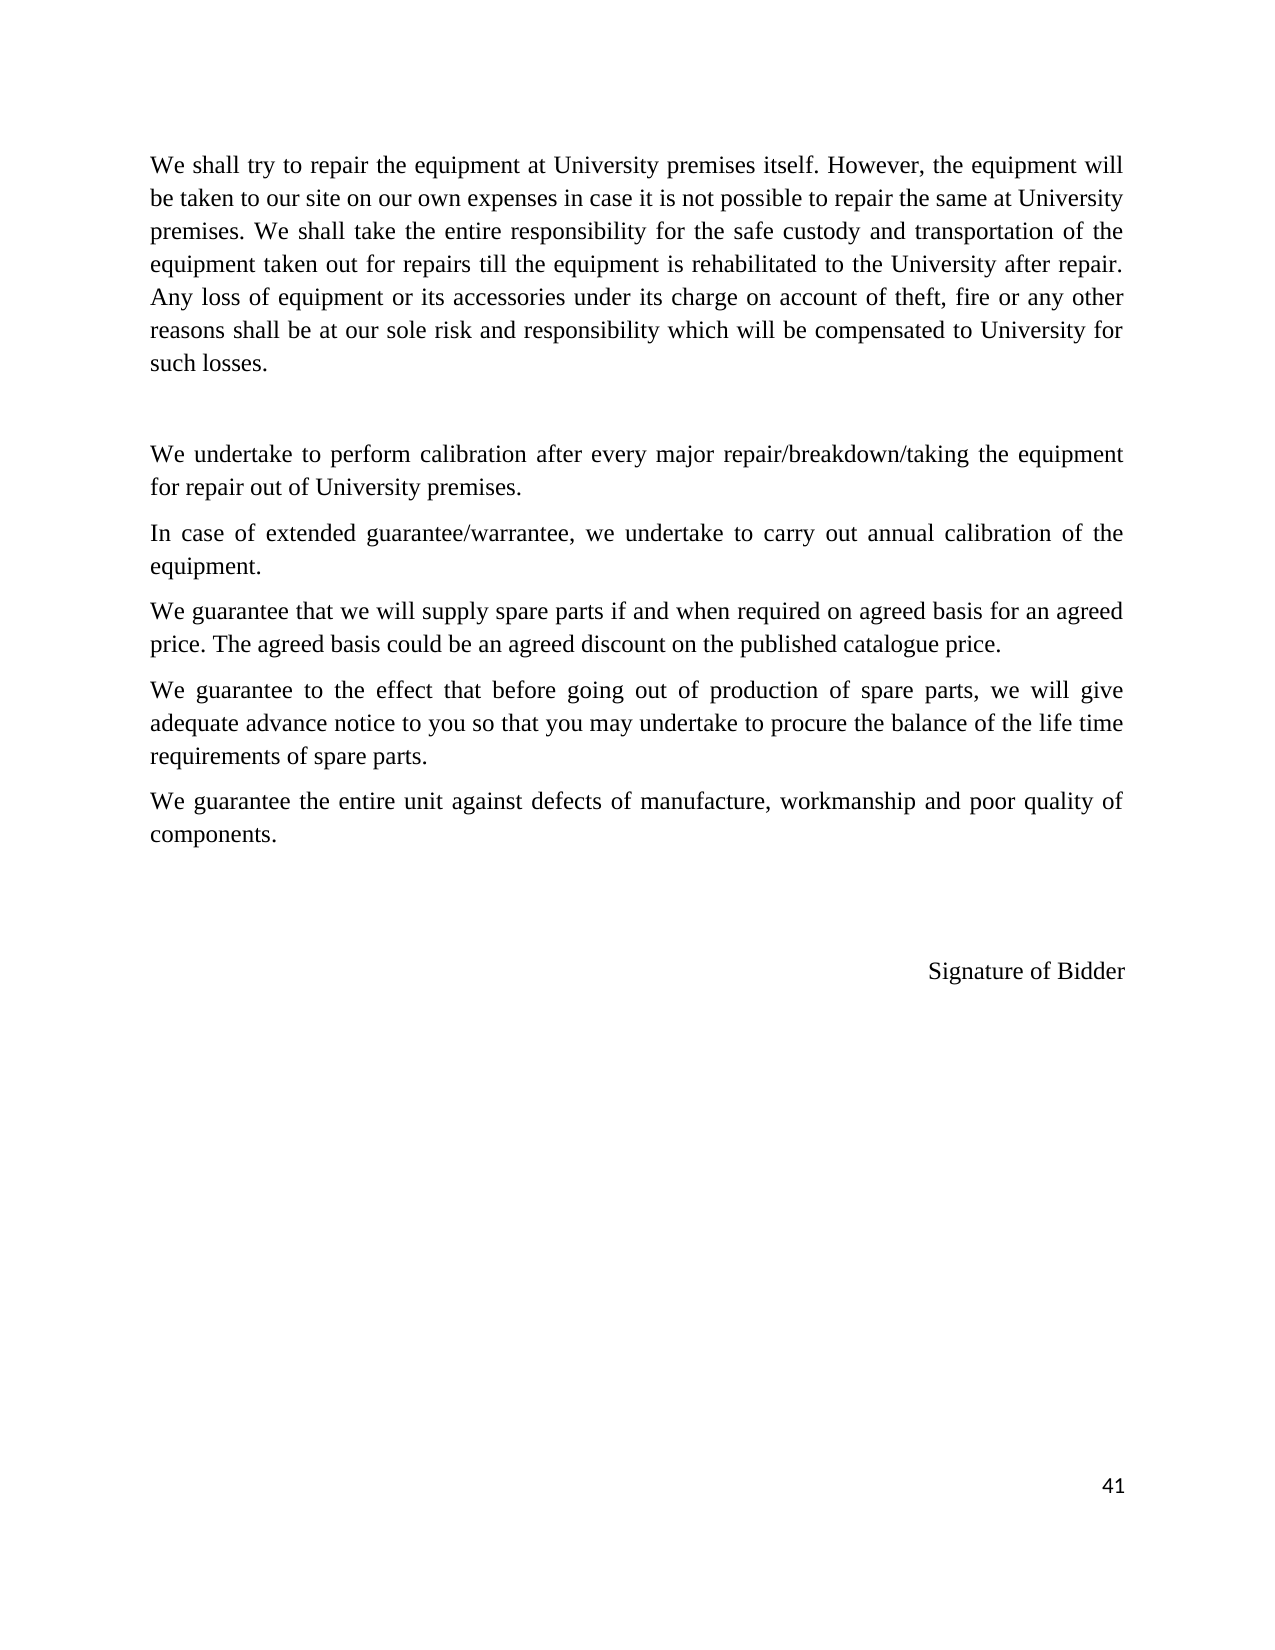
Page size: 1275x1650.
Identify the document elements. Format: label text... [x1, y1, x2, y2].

text Signature of Bidder [150, 956, 1125, 985]
text We guarantee to the effect that before going out of production of spare parts, we will give adequate advance notice to you so that you may undertake to procure the balance of the life time requirements of spare parts. [150, 675, 1125, 769]
text We shall try to repair the equipment at University premises itself. However, the equipment will be taken to our site on our own expenses in case it is not possible to repair the same at University premises. We shall take the entire responsibility for the safe custody and transportation of the equipment taken out for repairs till the equipment is rehabilitated to the University after repair. Any loss of equipment or its accessories under its charge on account of theft, fire or any other reasons shall be at our sole risk and responsibility which will be compensated to University for such losses. [150, 150, 1125, 377]
text In case of extended guarantee/warrantee, we undertake to carry out annual calibration of the equipment. [150, 518, 1125, 579]
text We guarantee that we will supply spare parts if and when required on agreed basis for an agreed price. The agreed basis could be an agreed discount on the published catalogue price. [150, 596, 1125, 658]
text We undertake to perform calibration after every major repair/breakdown/taking the equipment for repair out of University premises. [150, 439, 1125, 501]
text We guarantee the entire unit against defects of manufacture, workmanship and poor quality of components. [150, 786, 1125, 848]
